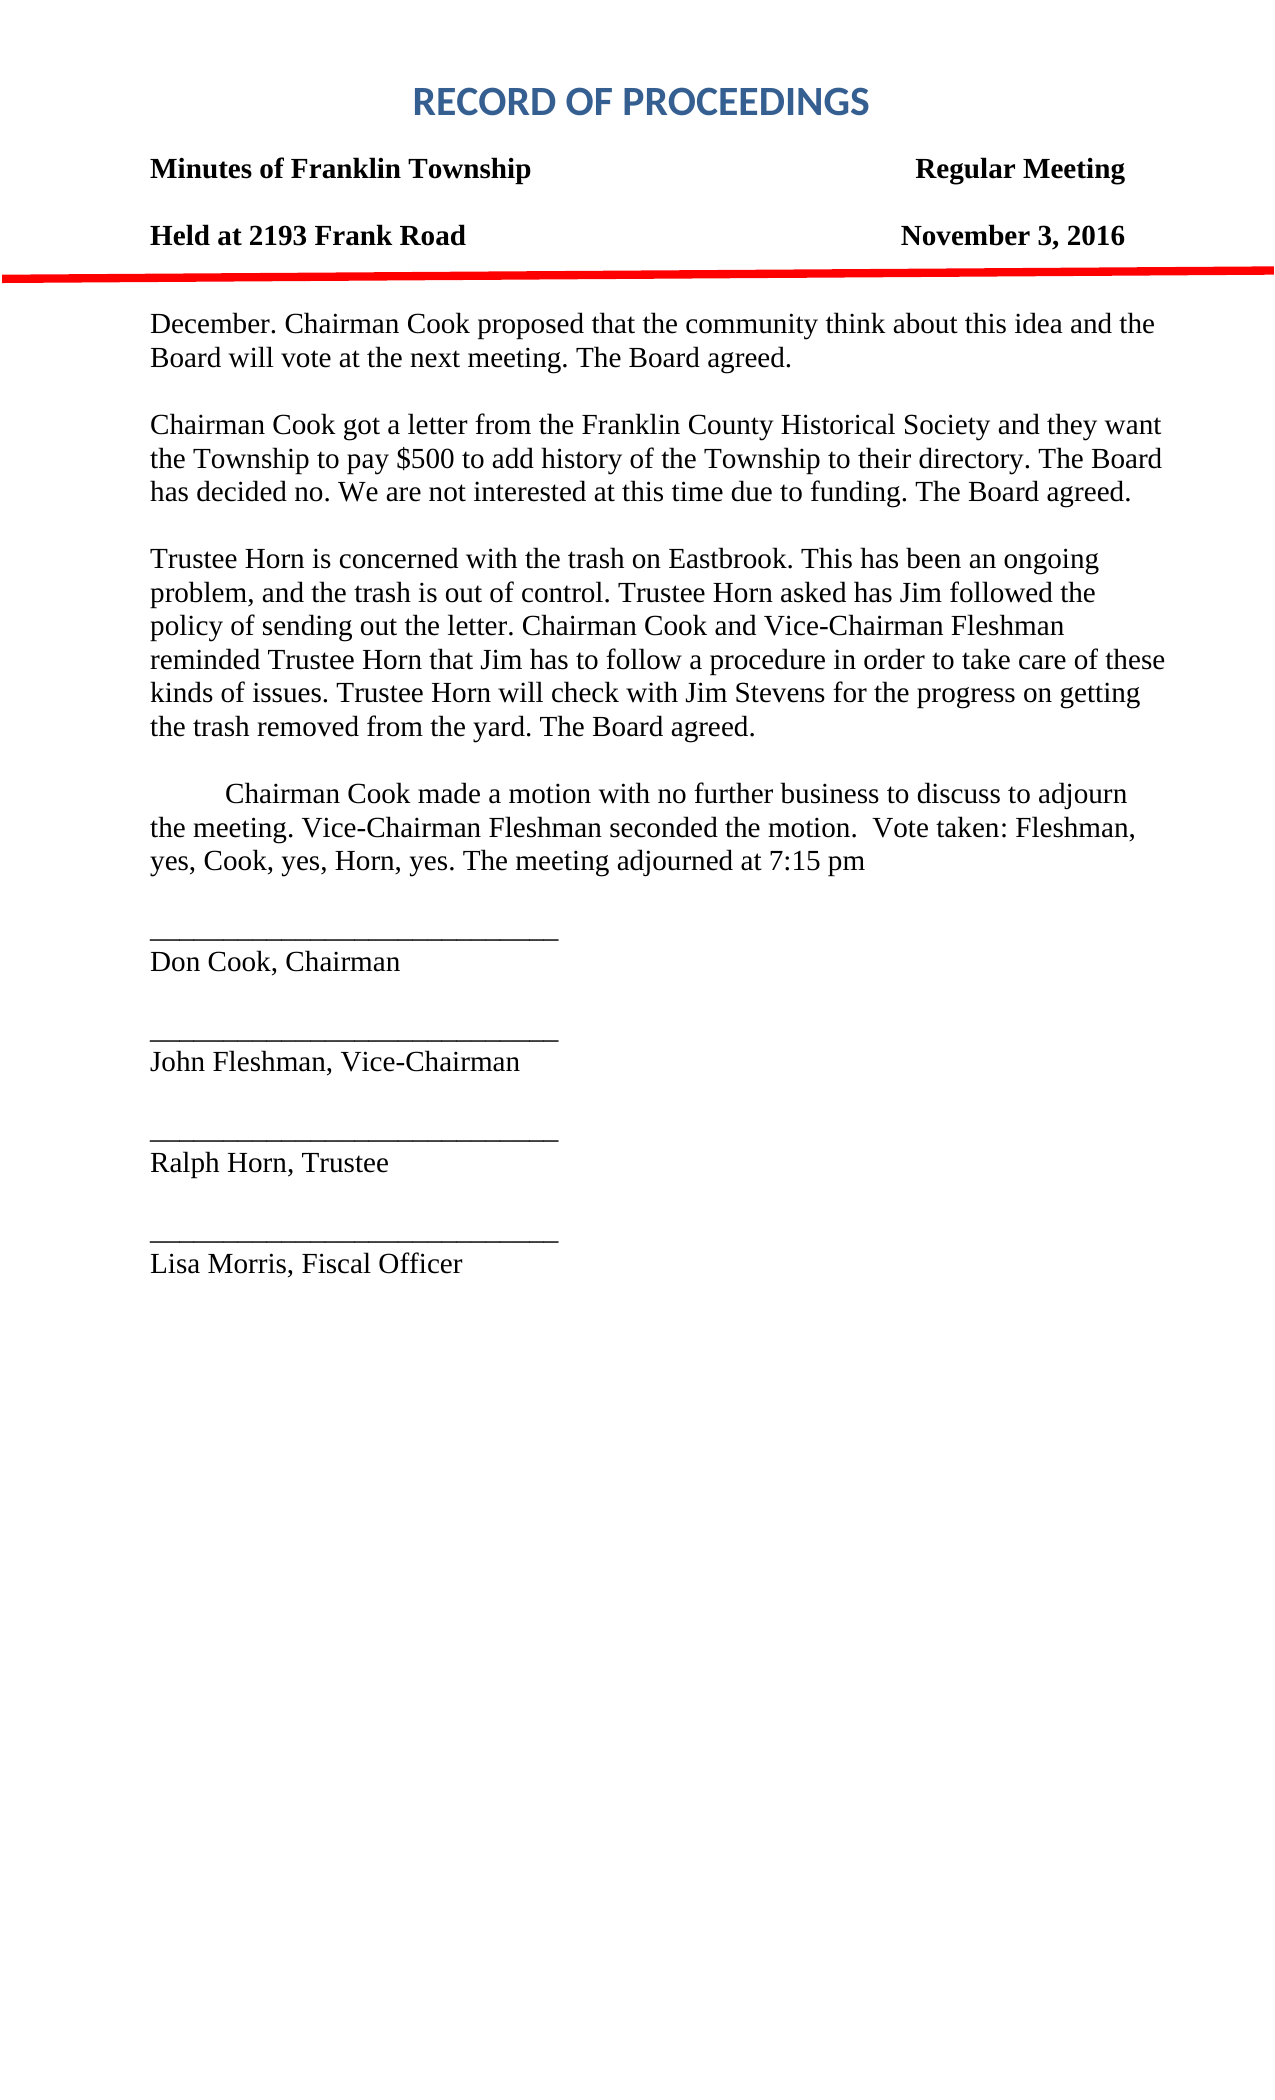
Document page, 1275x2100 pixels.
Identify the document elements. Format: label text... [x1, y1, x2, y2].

text ____________________________ [150, 1011, 1170, 1044]
text Chairman Cook made a motion with no further business to discuss to adjourn the meeting. Vice-Chairman Fleshman seconded the motion. Vote taken: Fleshman, yes, Cook, yes, Horn, yes. The meeting adjourned at 7:15 pm [150, 776, 1170, 877]
text Lisa Morris, Fiscal Officer [150, 1246, 1170, 1279]
text John Fleshman, Vice-Chairman [150, 1044, 1170, 1078]
text ____________________________ [150, 1212, 1170, 1246]
text ____________________________ [150, 910, 1170, 944]
text Trustee Horn is concerned with the trash on Eastbrook. This has been an ongoing problem, and the trash is out of control. Trustee Horn asked has Jim followed the policy of sending out the letter. Chairman Cook and Vice-Chairman Fleshman reminded Trustee Horn that Jim has to follow a procedure in order to take care of these kinds of issues. Trustee Horn will check with Jim Stevens for the progress on getting the trash removed from the yard. The Board agreed. [150, 541, 1170, 743]
text Chairman Cook got a letter from the Franklin County Historical Society and they want the Township to pay $500 to add history of the Township to their directory. The Board has decided no. We are not interested at this time due to funding. The Board agreed. [150, 407, 1170, 508]
text Don Cook, Chairman [150, 944, 1170, 977]
text Ralph Horn, Trustee [150, 1145, 1170, 1179]
text ____________________________ [150, 1112, 1170, 1145]
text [150, 307, 1170, 374]
